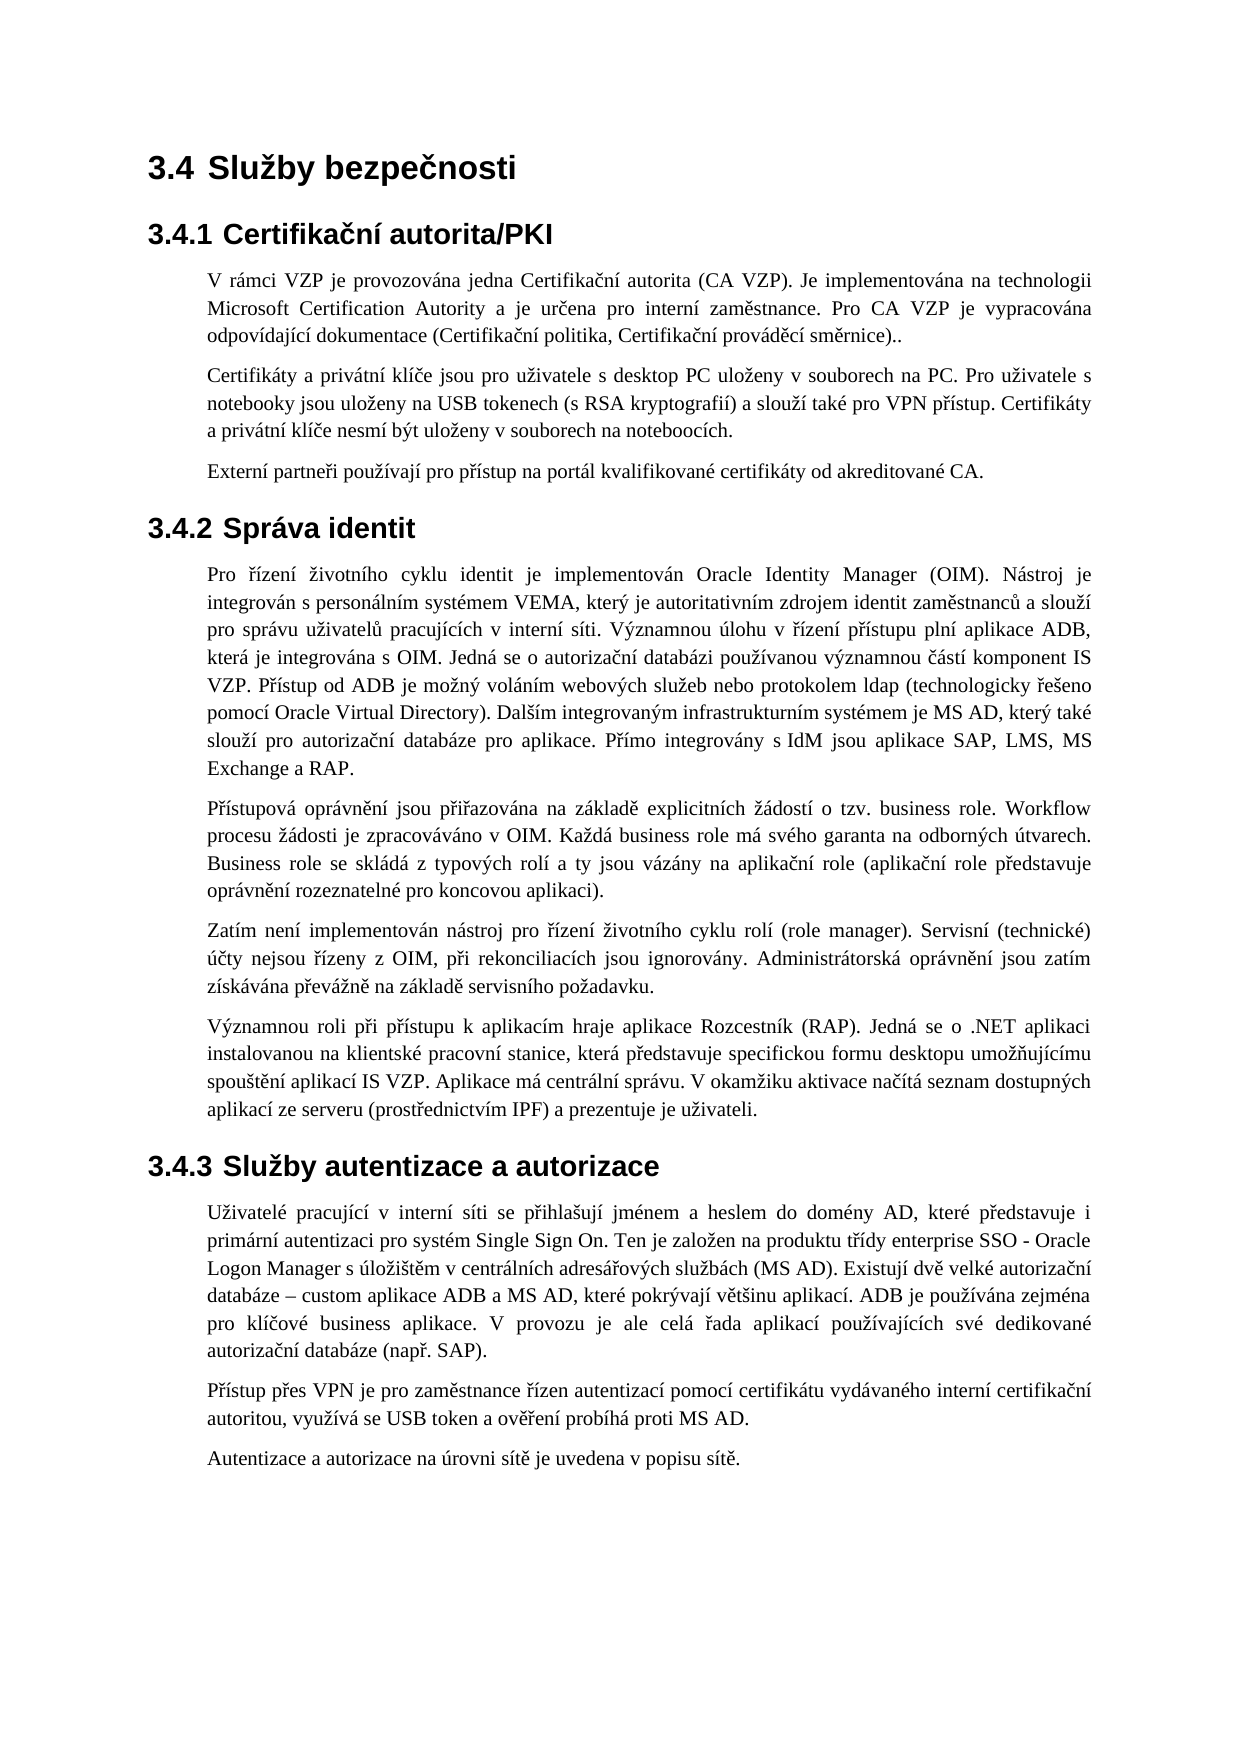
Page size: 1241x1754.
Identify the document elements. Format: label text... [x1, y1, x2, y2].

text Pro řízení životního cyklu identit je implementován Oracle Identity Manager (OIM). Nástroj je integrován s personálním systémem VEMA, který je autoritativním zdrojem identit zaměstnanců a slouží pro správu uživatelů pracujících v interní síti. Významnou úlohu v řízení přístupu plní aplikace ADB, která je integrována s OIM. Jedná se o autorizační databázi používanou významnou částí komponent IS VZP. Přístup od ADB je možný voláním webových služeb nebo protokolem ldap (technologicky řešeno pomocí Oracle Virtual Directory). Dalším integrovaným infrastrukturním systémem je MS AD, který také slouží pro autorizační databáze pro aplikace. Přímo integrovány s IdM jsou aplikace SAP, LMS, MS Exchange a RAP. [207, 562, 1092, 779]
subtitle Certifikační autorita/PKI [148, 217, 1092, 250]
subtitle Správa identit [148, 511, 1092, 545]
text Významnou roli při přístupu k aplikacím hraje aplikace Rozcestník (RAP). Jedná se o .NET aplikaci instalovanou na klientské pracovní stanice, která představuje specifickou formu desktopu umožňujícímu spouštění aplikací IS VZP. Aplikace má centrální správu. V okamžiku aktivace načítá seznam dostupných aplikací ze serveru (prostřednictvím IPF) a prezentuje je uživateli. [207, 1014, 1092, 1121]
text Přístup přes VPN je pro zaměstnance řízen autentizací pomocí certifikátu vydávaného interní certifikační autoritou, využívá se USB token a ověření probíhá proti MS AD. [207, 1378, 1092, 1430]
text Uživatelé pracující v interní síti se přihlašují jménem a heslem do domény AD, které představuje i primární autentizaci pro systém Single Sign On. Ten je založen na produktu třídy enterprise SSO - Oracle Logon Manager s úložištěm v centrálních adresářových službách (MS AD). Existují dvě velké autorizační databáze – custom aplikace ADB a MS AD, které pokrývají většinu aplikací. ADB je používána zejména pro klíčové business aplikace. V provozu je ale celá řada aplikací používajících své dedikované autorizační databáze (např. SAP). [207, 1200, 1092, 1362]
subtitle Služby autentizace a autorizace [148, 1149, 1092, 1183]
subtitle Služby bezpečnosti [148, 148, 1092, 186]
text V rámci VZP je provozována jedna Certifikační autorita (CA VZP). Je implementována na technologii Microsoft Certification Autority a je určena pro interní zaměstnance. Pro CA VZP je vypracována odpovídající dokumentace (Certifikační politika, Certifikační prováděcí směrnice).. [207, 268, 1092, 347]
text Autentizace a autorizace na úrovni sítě je uvedena v popisu sítě. [207, 1446, 1092, 1470]
text Externí partneři používají pro přístup na portál kvalifikované certifikáty od akreditované CA. [207, 458, 1092, 483]
text Přístupová oprávnění jsou přiřazována na základě explicitních žádostí o tzv. business role. Workflow procesu žádosti je zpracováváno v OIM. Každá business role má svého garanta na odborných útvarech. Business role se skládá z typových rolí a ty jsou vázány na aplikační role (aplikační role představuje oprávnění rozeznatelné pro koncovou aplikaci). [207, 796, 1092, 902]
text Zatím není implementován nástroj pro řízení životního cyklu rolí (role manager). Servisní (technické) účty nejsou řízeny z OIM, při rekonciliacích jsou ignorovány. Administrátorská oprávnění jsou zatím získávána převážně na základě servisního požadavku. [207, 918, 1092, 998]
text Certifikáty a privátní klíče jsou pro uživatele s desktop PC uloženy v souborech na PC. Pro uživatele s notebooky jsou uloženy na USB tokenech (s RSA kryptografií) a slouží také pro VPN přístup. Certifikáty a privátní klíče nesmí být uloženy v souborech na noteboocích. [207, 363, 1092, 442]
